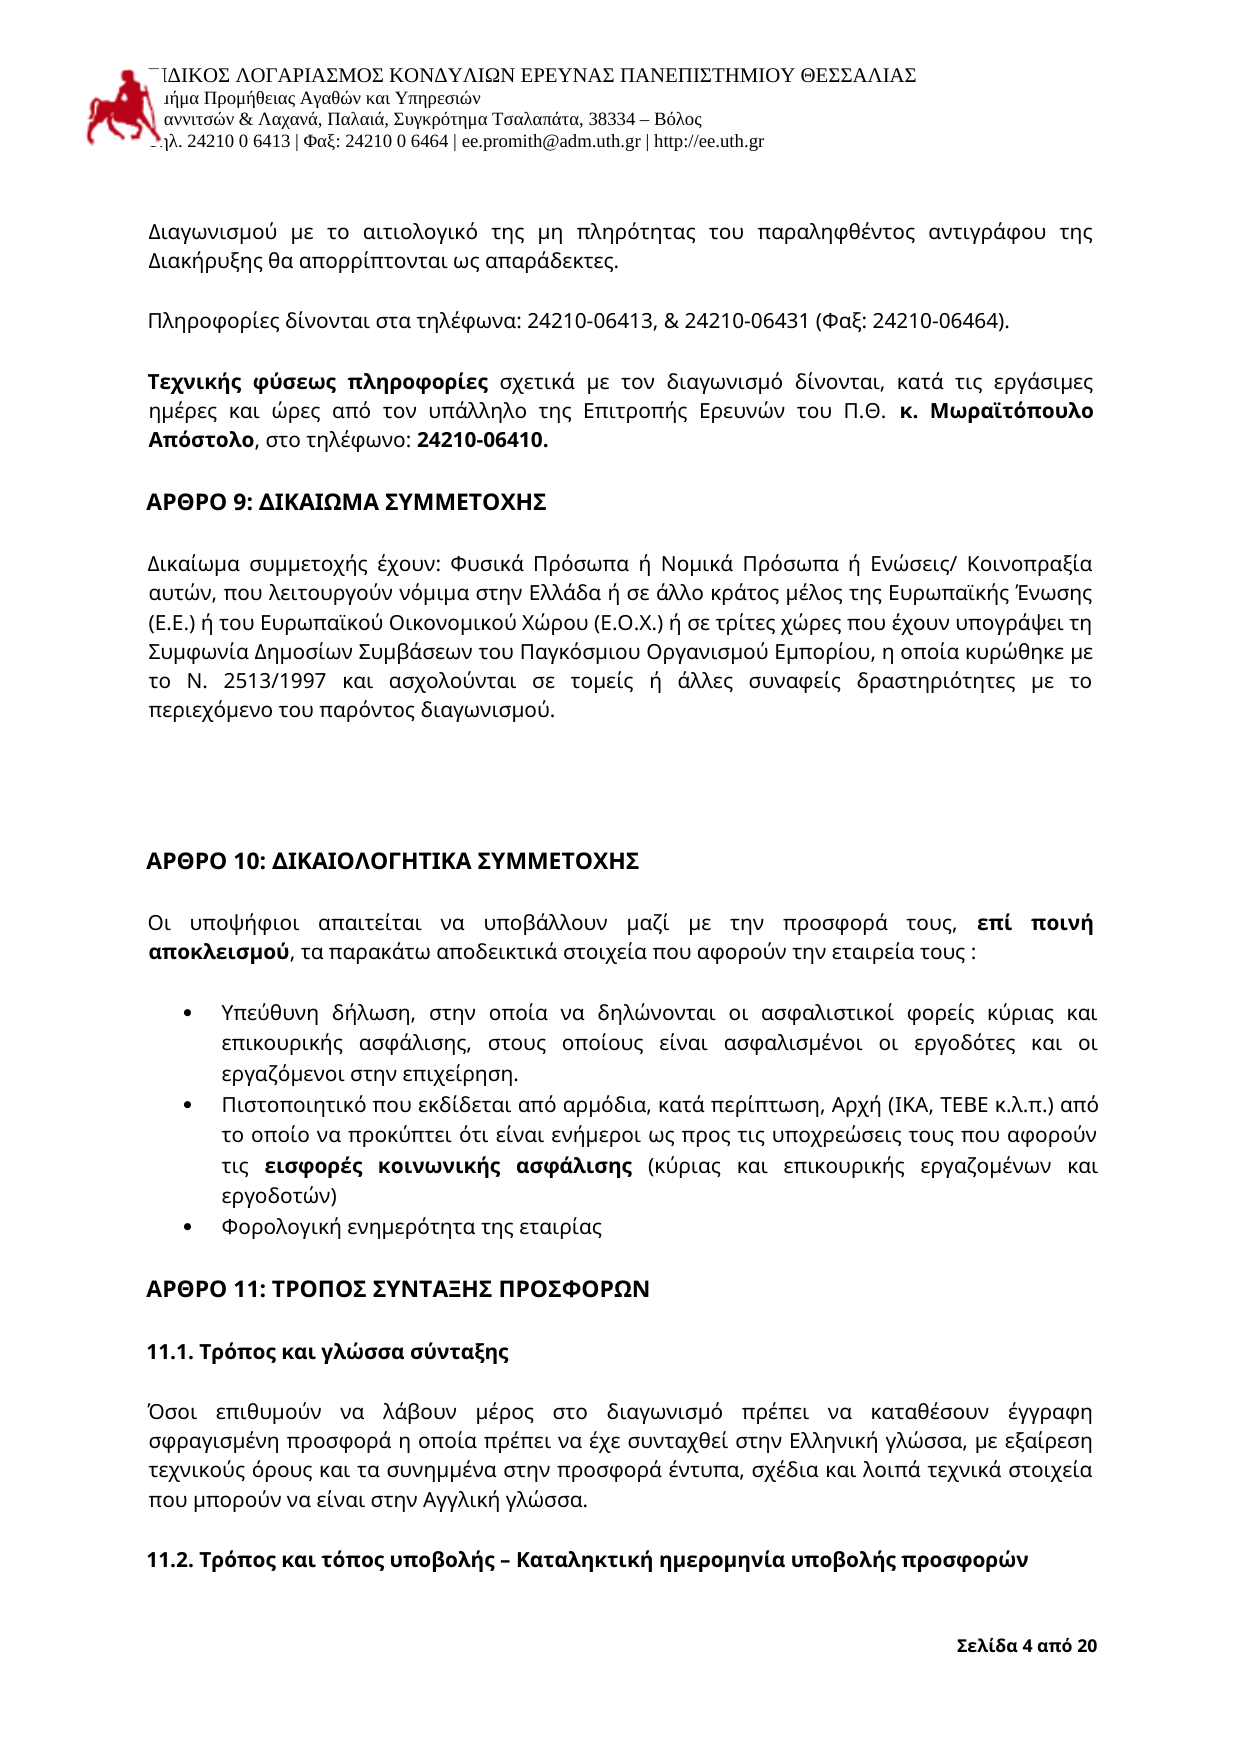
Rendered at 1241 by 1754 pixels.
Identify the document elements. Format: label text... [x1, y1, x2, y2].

text Όσοι επιθυμούν να λάβουν μέρος στο διαγωνισµό πρέπει να καταθέσουν έγγραφη σφραγισμένη προσφορά η οποία πρέπει να έχε συνταχθεί στην Ελληνική γλώσσα, µε εξαίρεση τεχνικούς όρους και τα συνημμένα στην προσφορά έντυπα, σχέδια και λοιπά τεχνικά στοιχεία που μπορούν να είναι στην Αγγλική γλώσσα. [147, 1397, 1094, 1513]
text Τεχνικής φύσεως πληροφορίες σχετικά µε τον διαγωνισµό δίνονται, κατά τις εργάσιμες ημέρες και ώρες από τον υπάλληλο της Επιτροπής Ερευνών του Π.Θ. κ. Μωραϊτόπουλο Απόστολο, στο τηλέφωνο: 24210-06410. [147, 367, 1094, 454]
subtitle ΑΡΘΡΟ 9: ∆ΙΚΑΙΩΜΑ ΣΥΜΜΕΤΟΧΗΣ [146, 486, 1093, 517]
text Πληροφορίες δίνονται στα τηλέφωνα: 24210-06413, & 24210-06431 (Φαξ: 24210-06464). [147, 307, 1094, 335]
subtitle 11.2. Τρόπος και τόπος υποβολής – Καταληκτική ημερομηνία υποβολής προσφορών [146, 1545, 1094, 1574]
text Δικαίωμα συμμετοχής έχουν: Φυσικά Πρόσωπα ή Νομικά Πρόσωπα ή Ενώσεις/ Κοινοπραξία αυτών, που λειτουργούν νόμιμα στην Ελλάδα ή σε άλλο κράτος µέλος της Ευρωπαϊκής Ένωσης (Ε.Ε.) ή του Ευρωπαϊκού Οικονομικού Χώρου (Ε.Ο.Χ.) ή σε τρίτες χώρες που έχουν υπογράψει τη Συμφωνία Δημοσίων Συμβάσεων του Παγκόσμιου Οργανισμού Εμπορίου, η οποία κυρώθηκε µε το Ν. 2513/1997 και ασχολούνται σε τομείς ή άλλες συναφείς δραστηριότητες µε το περιεχόμενο του παρόντος διαγωνισμού. [147, 549, 1094, 724]
list Πιστοποιητικό που εκδίδεται από αρμόδια, κατά περίπτωση, Αρχή (IKA, TEBE κ.λ.π.) από το οποίο να προκύπτει ότι είναι ενήμεροι ως προς τις υποχρεώσεις τους που αφορούν τις εισφορές κοινωνικής ασφάλισης (κύριας και επικουρικής εργαζομένων και εργοδοτών) [184, 1090, 1099, 1210]
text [147, 217, 1094, 275]
subtitle ΑΡΘΡΟ 11: ΤΡΟΠΟΣ ΣΥΝΤΑΞΗΣ ΠΡΟΣΦΟΡΩΝ [146, 1273, 1093, 1305]
list Φορολογική ενημερότητα της εταιρίας [184, 1212, 1099, 1241]
text Οι υποψήφιοι απαιτείται να υποβάλλουν μαζί µε την προσφορά τους, επί ποινή αποκλεισμού, τα παρακάτω αποδεικτικά στοιχεία που αφορούν την εταιρεία τους : [147, 908, 1094, 966]
subtitle ΑΡΘΡΟ 10: ∆ΙΚΑΙΟΛΟΓΗΤΙΚΑ ΣΥΜΜΕΤΟΧΗΣ [146, 845, 1093, 876]
list Yπεύθυνη δήλωση, στην οποία να δηλώνονται οι ασφαλιστικοί φορείς κύριας και επικουρικής ασφάλισης, στους οποίους είναι ασφαλισμένοι οι εργοδότες και οι εργαζόμενοι στην επιχείρηση. [184, 998, 1099, 1087]
subtitle 11.1. Τρόπος και γλώσσα σύνταξης [146, 1337, 1094, 1365]
